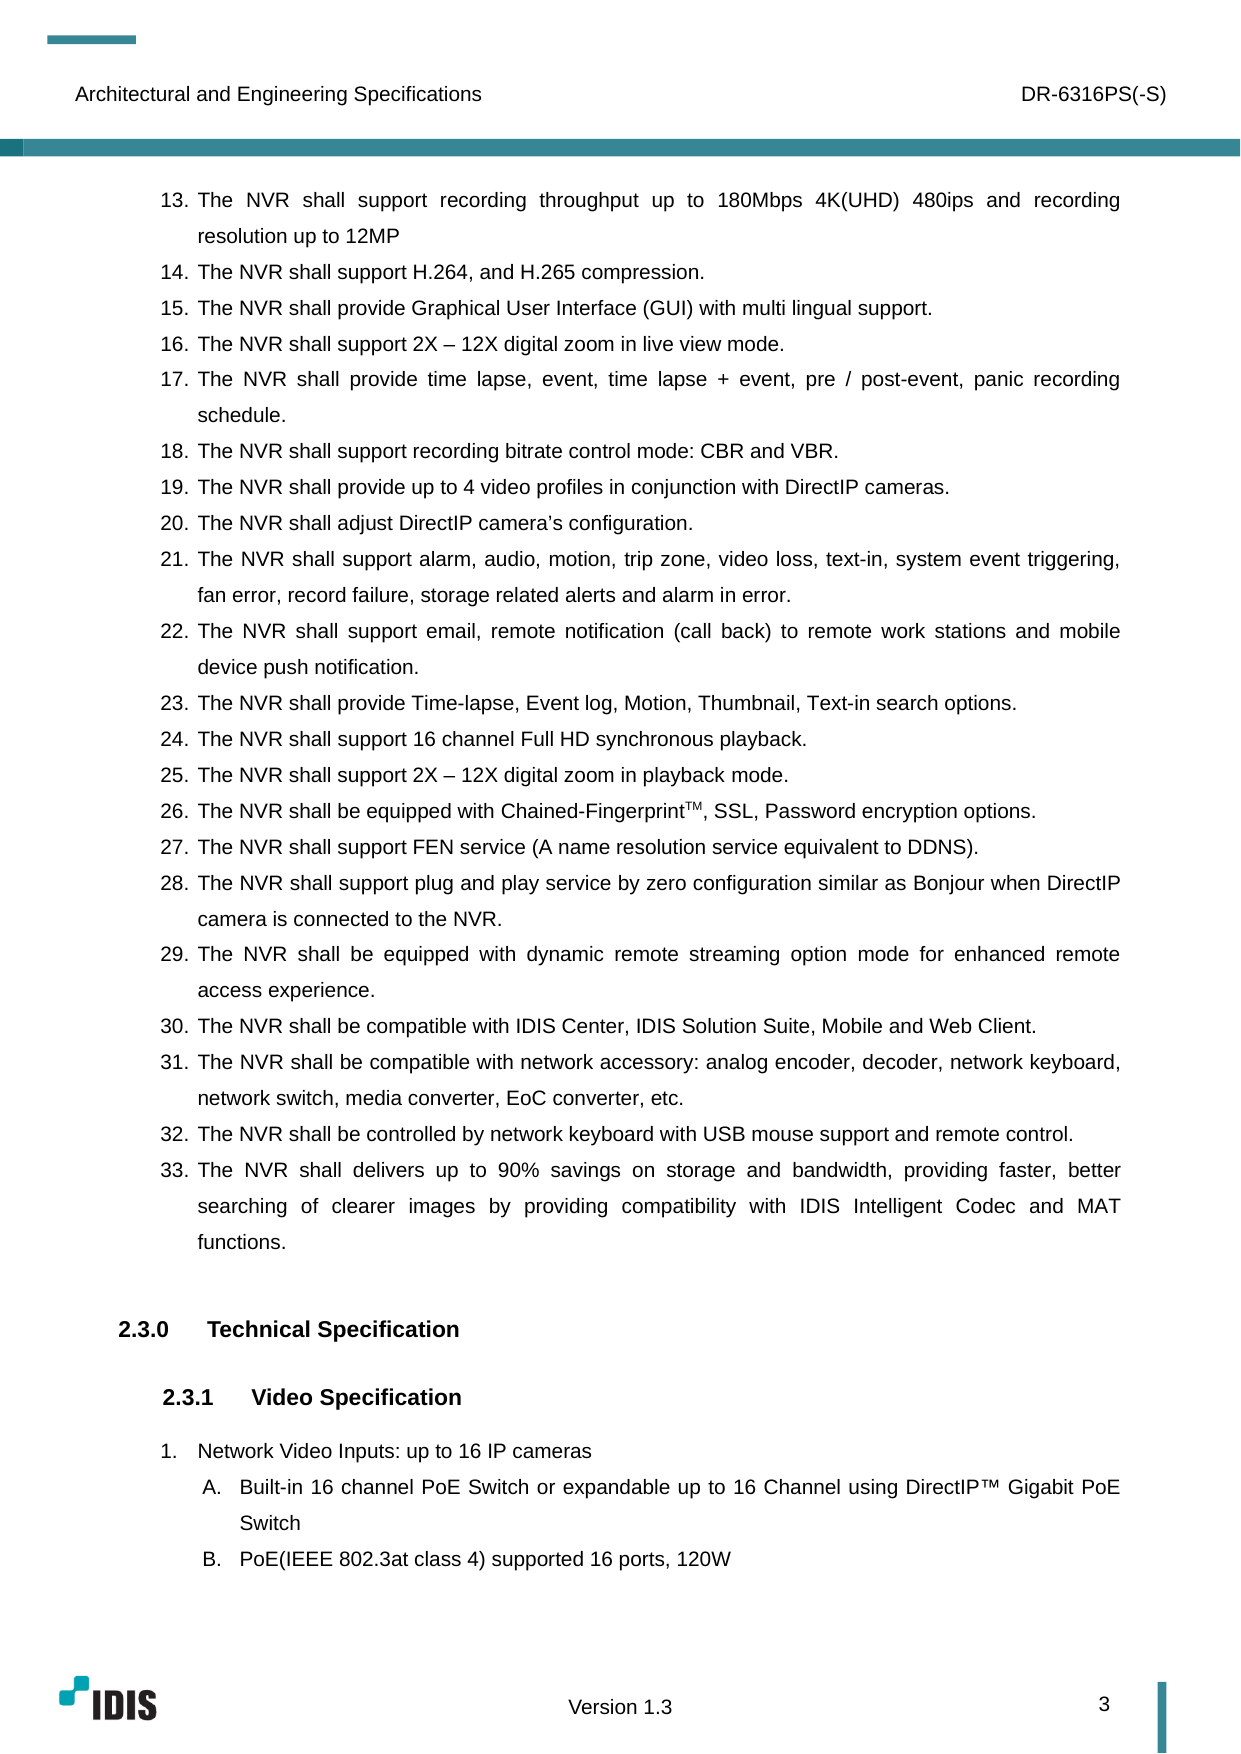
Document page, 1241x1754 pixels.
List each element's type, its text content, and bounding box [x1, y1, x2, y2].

list The NVR shall support FEN service (A name resolution service equivalent to DDNS). [160, 834, 1122, 858]
list The NVR shall support 16 channel Full HD synchronous playback. [160, 727, 1122, 751]
list Network Video Inputs: up to 16 IP cameras [160, 1439, 1122, 1463]
list The NVR shall provide Time-lapse, Event log, Motion, Thumbnail, Text-in search options. [160, 691, 1122, 715]
list The NVR shall support email, remote notification (call back) to remote work stations and mobile device push notification. [160, 619, 1122, 679]
picture [52, 1675, 175, 1723]
list The NVR shall adjust DirectIP camera’s configuration. [160, 511, 1122, 535]
list The NVR shall support 2X – 12X digital zoom in live view mode. [160, 331, 1122, 355]
list The NVR shall be equipped with Chained-FingerprintTM, SSL, Password encryption options. [160, 798, 1122, 822]
list The NVR shall be controlled by network keyboard with USB mouse support and remote control. [160, 1122, 1122, 1146]
list The NVR shall support 2X – 12X digital zoom in playback mode. [160, 763, 1122, 787]
list The NVR shall support recording bitrate control mode: CBR and VBR. [160, 439, 1122, 463]
list The NVR shall support alarm, audio, motion, trip zone, video loss, text-in, system event triggering, fan error, record failure, storage related alerts and alarm in error. [160, 547, 1122, 607]
list PoE(IEEE 802.3at class 4) supported 16 ports, 120W [202, 1546, 1122, 1570]
list Built-in 16 channel PoE Switch or expandable up to 16 Channel using DirectIP™ Gigabit PoE Switch [202, 1474, 1122, 1534]
list The NVR shall provide Graphical User Interface (GUI) with multi lingual support. [160, 295, 1122, 319]
list The NVR shall provide time lapse, event, time lapse + event, pre / post-event, panic recording schedule. [160, 367, 1122, 427]
list The NVR shall delivers up to 90% savings on storage and bandwidth, providing faster, better searching of clearer images by providing compatibility with IDIS Intelligent Codec and MAT functions. [160, 1158, 1122, 1254]
subtitle Technical Specification [118, 1316, 1122, 1342]
list The NVR shall provide up to 4 video profiles in conjunction with DirectIP cameras. [160, 475, 1122, 499]
list The NVR shall be compatible with IDIS Center, IDIS Solution Suite, Mobile and Web Client. [160, 1014, 1122, 1038]
list The NVR shall be equipped with dynamic remote streaming option mode for enhanced remote access experience. [160, 942, 1122, 1002]
list The NVR shall support plug and play service by zero configuration similar as Bonjour when DirectIP camera is connected to the NVR. [160, 870, 1122, 930]
list The NVR shall support recording throughput up to 180Mbps 4K(UHD) 480ips and recording resolution up to 12MP [160, 188, 1122, 247]
list The NVR shall be compatible with network accessory: analog encoder, decoder, network keyboard, network switch, media converter, EoC converter, etc. [160, 1050, 1122, 1110]
list The NVR shall support H.264, and H.265 compression. [160, 259, 1122, 283]
subtitle Video Specification [162, 1383, 1122, 1410]
